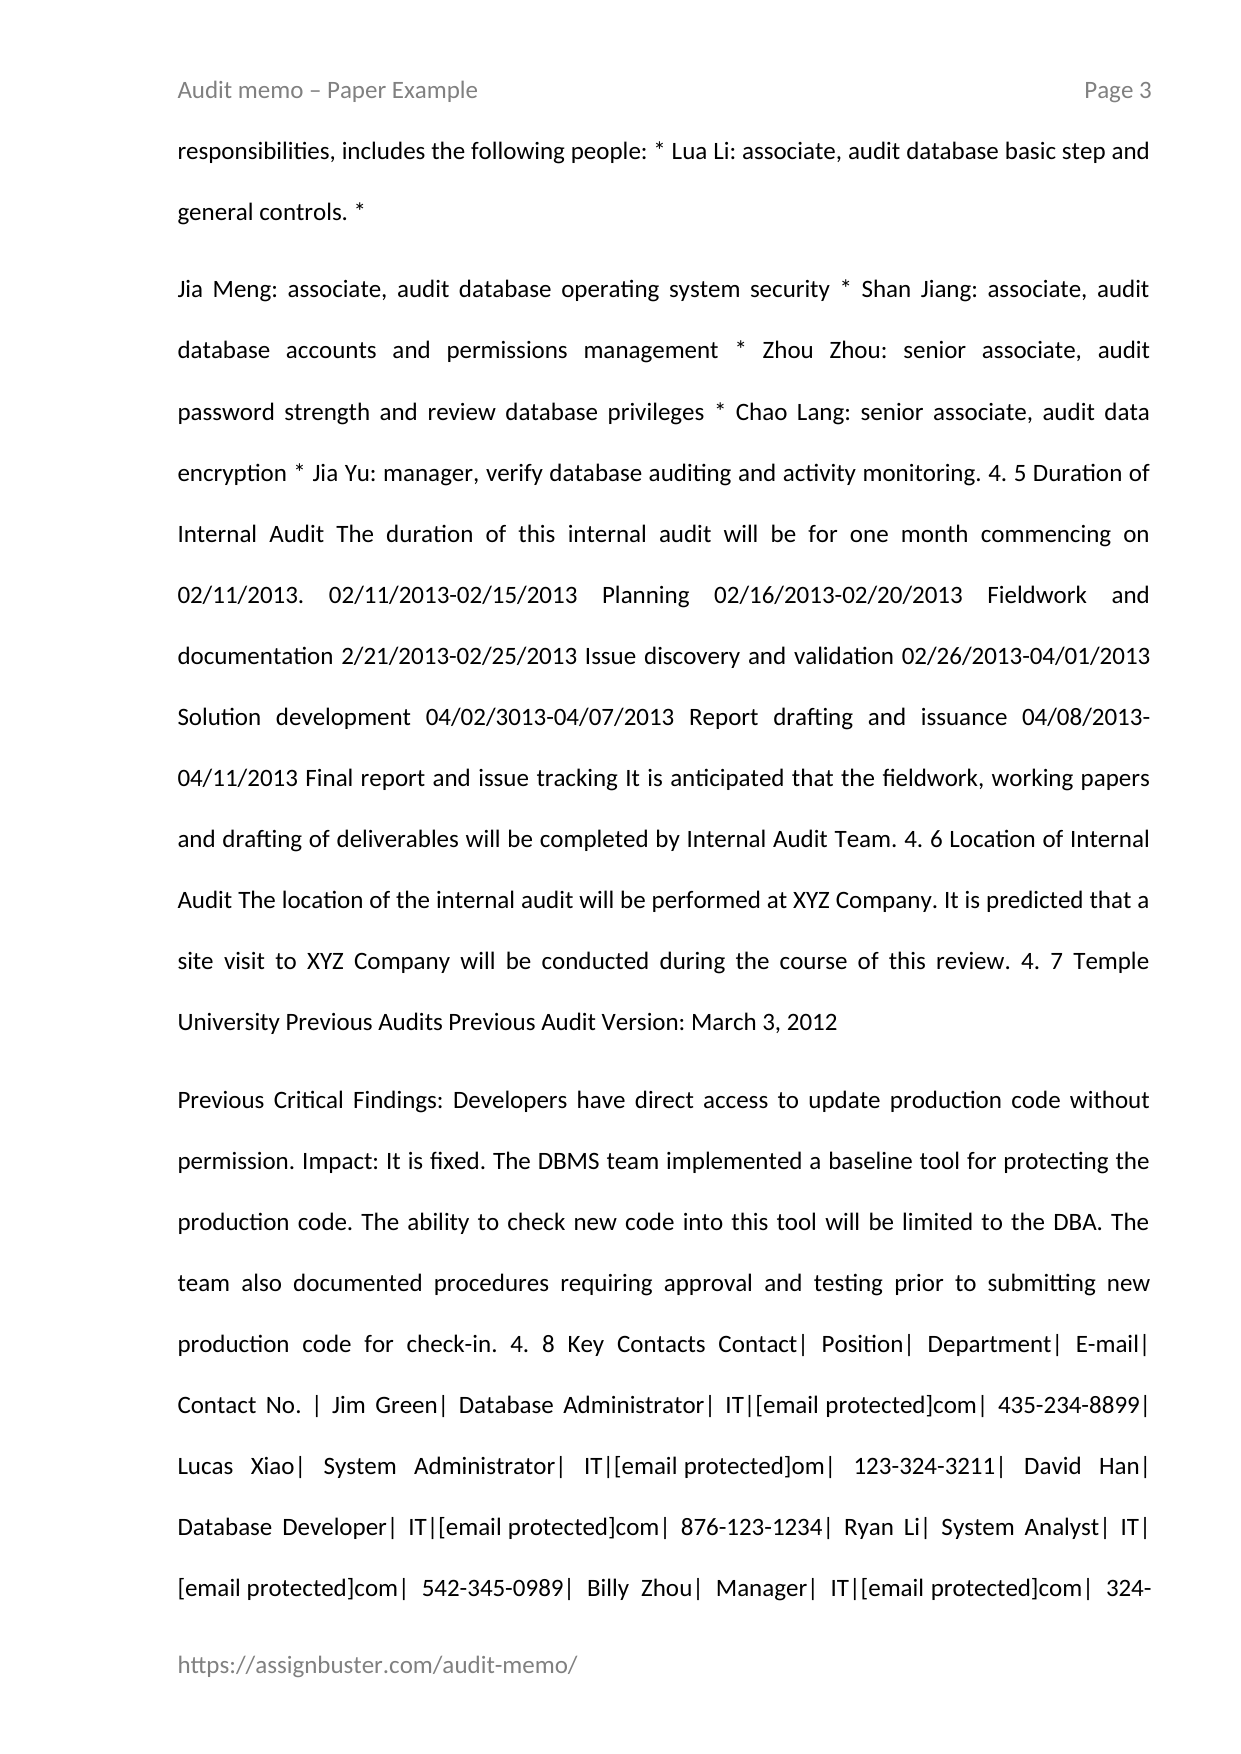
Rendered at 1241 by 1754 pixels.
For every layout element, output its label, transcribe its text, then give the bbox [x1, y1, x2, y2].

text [177, 135, 1152, 226]
text Jia Meng: associate, audit database operating system security * Shan Jiang: associate, audit database accounts and permissions management * Zhou Zhou: senior associate, audit password strength and review database privileges * Chao Lang: senior associate, audit data encryption * Jia Yu: manager, verify database auditing and activity monitoring. 4. 5 Duration of Internal Audit The duration of this internal audit will be for one month commencing on 02/11/2013. 02/11/2013-02/15/2013 Planning 02/16/2013-02/20/2013 Fieldwork and documentation 2/21/2013-02/25/2013 Issue discovery and validation 02/26/2013-04/01/2013 Solution development 04/02/3013-04/07/2013 Report drafting and issuance 04/08/2013-04/11/2013 Final report and issue tracking It is anticipated that the fieldwork, working papers and drafting of deliverables will be completed by Internal Audit Team. 4. 6 Location of Internal Audit The location of the internal audit will be performed at XYZ Company. It is predicted that a site visit to XYZ Company will be conducted during the course of this review. 4. 7 Temple University Previous Audits Previous Audit Version: March 3, 2012 [177, 273, 1152, 1037]
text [177, 1084, 1152, 1603]
